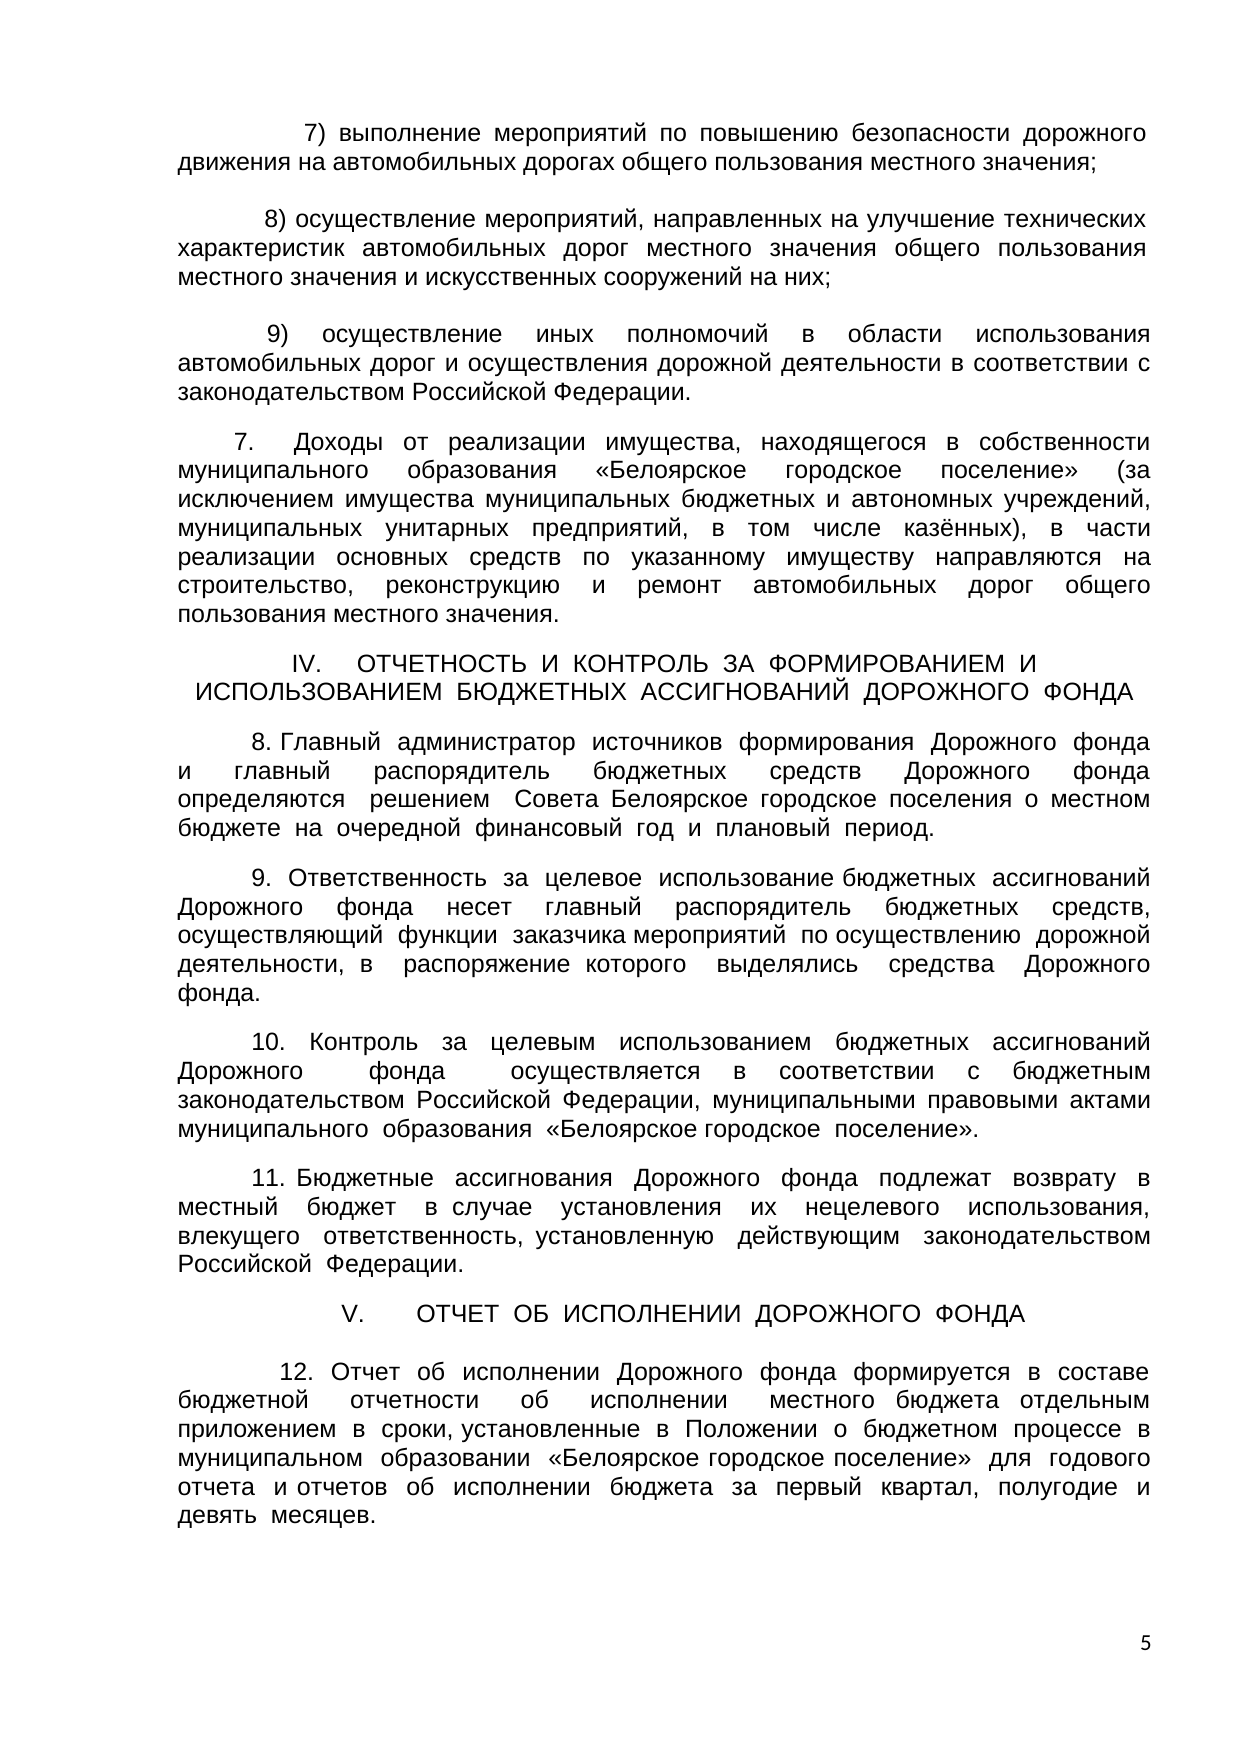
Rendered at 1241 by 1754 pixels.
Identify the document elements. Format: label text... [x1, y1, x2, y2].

text 7) выполнение мероприятий по повышению безопасности дорожного движения на автомобильных дорогах общего пользования местного значения; [177, 118, 1147, 176]
text 7. Доходы от реализации имущества, находящегося в собственности муниципального образования «Белоярское городское поселение» (за исключением имущества муниципальных бюджетных и автономных учреждений, муниципальных унитарных предприятий, в том числе казённых), в части реализации основных средств по указанному имуществу направляются на строительство, реконструкцию и ремонт автомобильных дорог общего пользования местного значения. [177, 426, 1152, 628]
text 8. Главный администратор источников формирования Дорожного фонда и главный распорядитель бюджетных средств Дорожного фонда определяются решением Совета Белоярское городское поселения о местном бюджете на очередной финансовый год и плановый период. [177, 727, 1152, 842]
text 8) осуществление мероприятий, направленных на улучшение технических характеристик автомобильных дорог местного значения общего пользования местного значения и искусственных сооружений на них; [177, 204, 1147, 291]
text 11. Бюджетные ассигнования Дорожного фонда подлежат возврату в местный бюджет в случае установления их нецелевого использования, влекущего ответственность, установленную действующим законодательством Российской Федерации. [177, 1163, 1152, 1278]
text IV. ОТЧЕТНОСТЬ И КОНТРОЛЬ ЗА ФОРМИРОВАНИЕМ И ИСПОЛЬЗОВАНИЕМ БЮДЖЕТНЫХ АССИГНОВАНИЙ ДОРОЖНОГО ФОНДА [177, 648, 1152, 706]
text 9) осуществление иных полномочий в области использования автомобильных дорог и осуществления дорожной деятельности в соответствии с законодательством Российской Федерации. [177, 319, 1152, 406]
text 10. Контроль за целевым использованием бюджетных ассигнований Дорожного фонда осуществляется в соответствии с бюджетным законодательством Российской Федерации, муниципальными правовыми актами муниципального образования «Белоярское городское поселение». [177, 1027, 1152, 1142]
list ОТЧЕТ ОБ ИСПОЛНЕНИИ ДОРОЖНОГО ФОНДА [215, 1299, 1152, 1328]
text 9. Ответственность за целевое использование бюджетных ассигнований Дорожного фонда несет главный распорядитель бюджетных средств, осуществляющий функции заказчика мероприятий по осуществлению дорожной деятельности, в распоряжение которого выделялись средства Дорожного фонда. [177, 863, 1152, 1006]
text 12. Отчет об исполнении Дорожного фонда формируется в составе бюджетной отчетности об исполнении местного бюджета отдельным приложением в сроки, установленные в Положении о бюджетном процессе в муниципальном образовании «Белоярское городское поселение» для годового отчета и отчетов об исполнении бюджета за первый квартал, полугодие и девять месяцев. [177, 1356, 1152, 1529]
